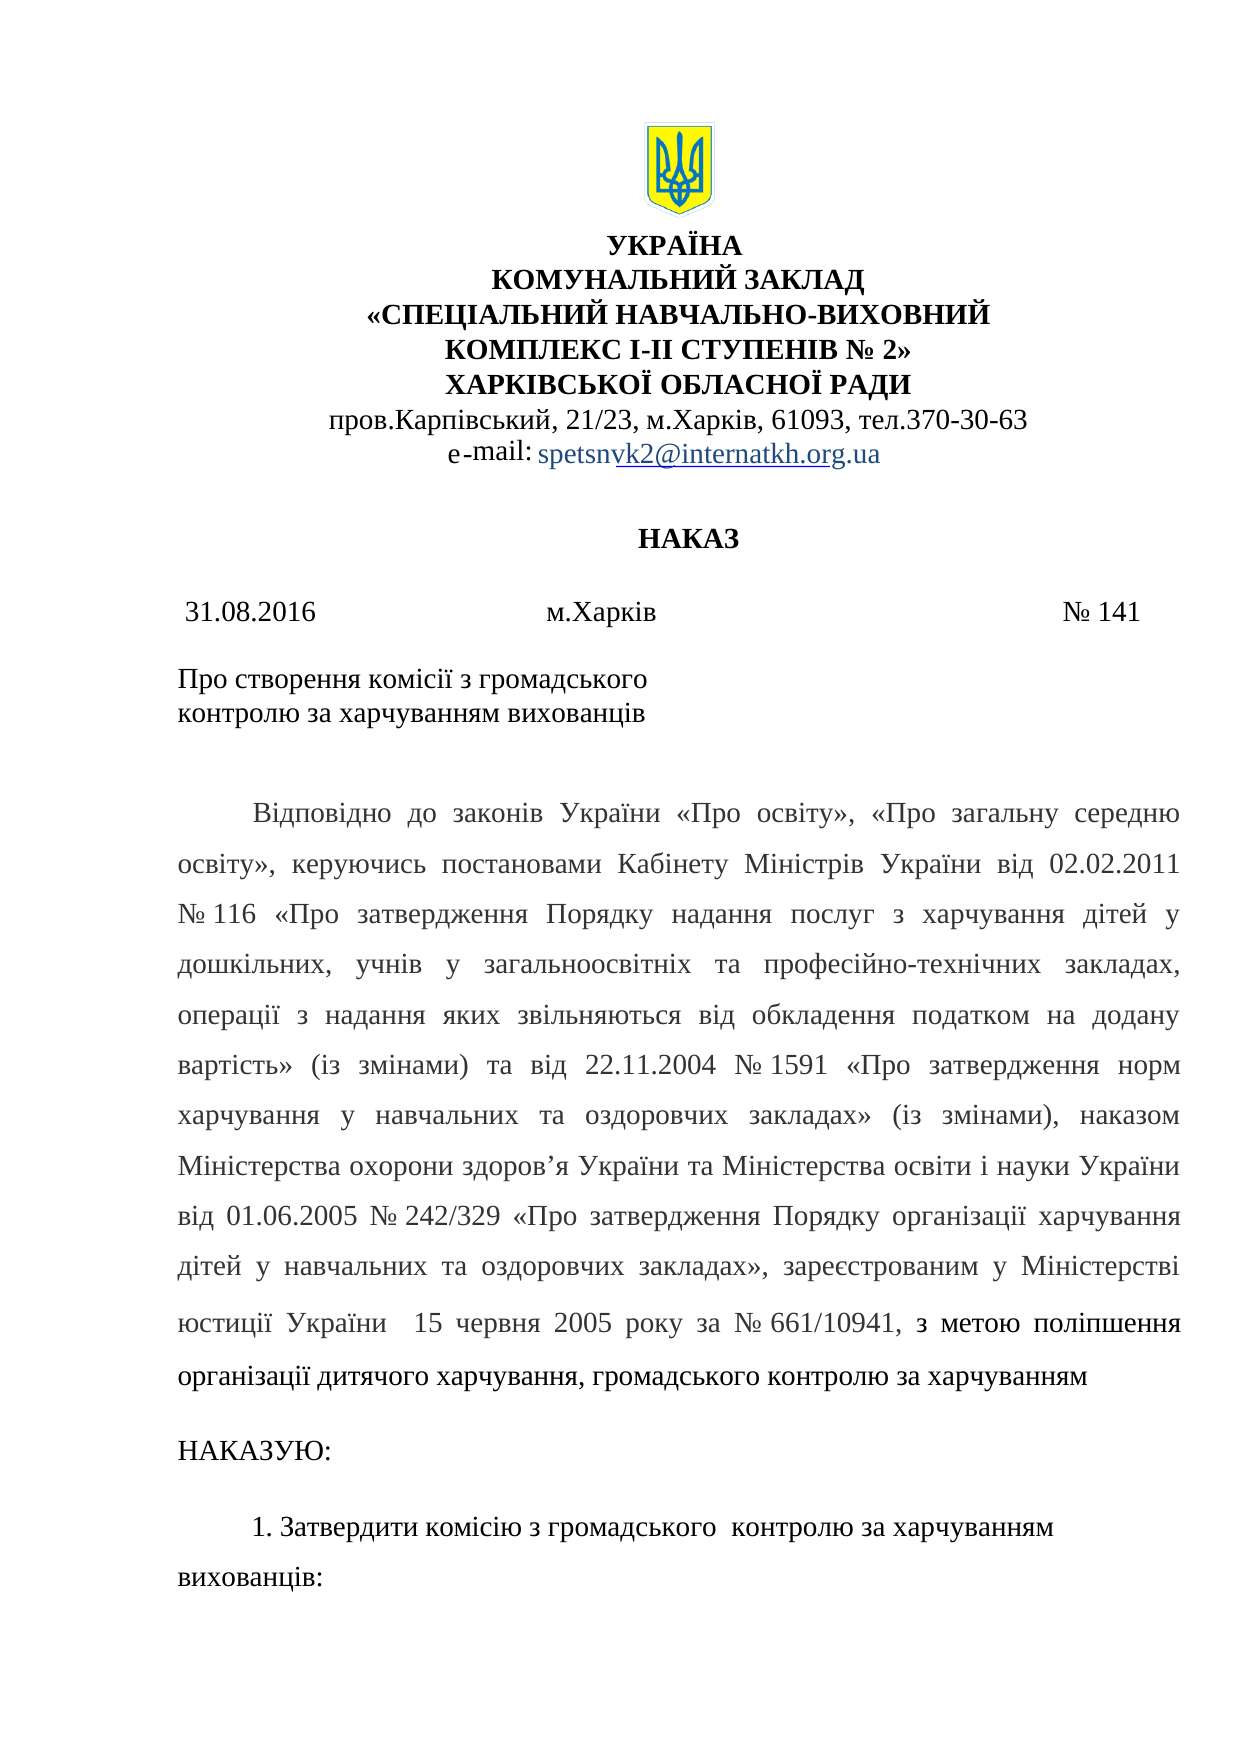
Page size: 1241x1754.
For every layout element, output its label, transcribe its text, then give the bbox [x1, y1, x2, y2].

text Про створення комісії з громадського [177, 661, 1181, 695]
text контролю за харчуванням вихованців [177, 695, 1181, 728]
text 31.08.2016 м.Харків № 141 [177, 556, 1181, 628]
text Відповідно до законів України «Про освіту», «Про загальну середню освіту», керуючись постановами Кабінету Міністрів України від 02.02.2011 № 116 «Про затвердження Порядку надання послуг з харчування дітей у дошкільних, учнів у загальноосвітніх та професійно-технічних закладах, операції з надання яких звільняються від обкладення податком на додану вартість» (із змінами) та від 22.11.2004 № 1591 «Про затвердження норм харчування у навчальних та оздоровчих закладах» (із змінами), наказом Міністерства охорони здоров’я України та Міністерства освіти і науки України від 01.06.2005 № 242/329 «Про затвердження Порядку організації харчування дітей у навчальних та оздоровчих закладах», зареєстрованим у Міністерстві юстиції України 15 червня 2005 року за № 661/10941, з метою поліпшення організації дитячого харчування, громадського контролю за харчуванням [177, 796, 1181, 1392]
subtitle НАКАЗ [177, 522, 1150, 556]
text НАКАЗУЮ: [177, 1433, 1181, 1467]
picture [642, 118, 715, 218]
text 1. Затвердити комісію з громадського контролю за харчуванням вихованців: [177, 1509, 1181, 1593]
